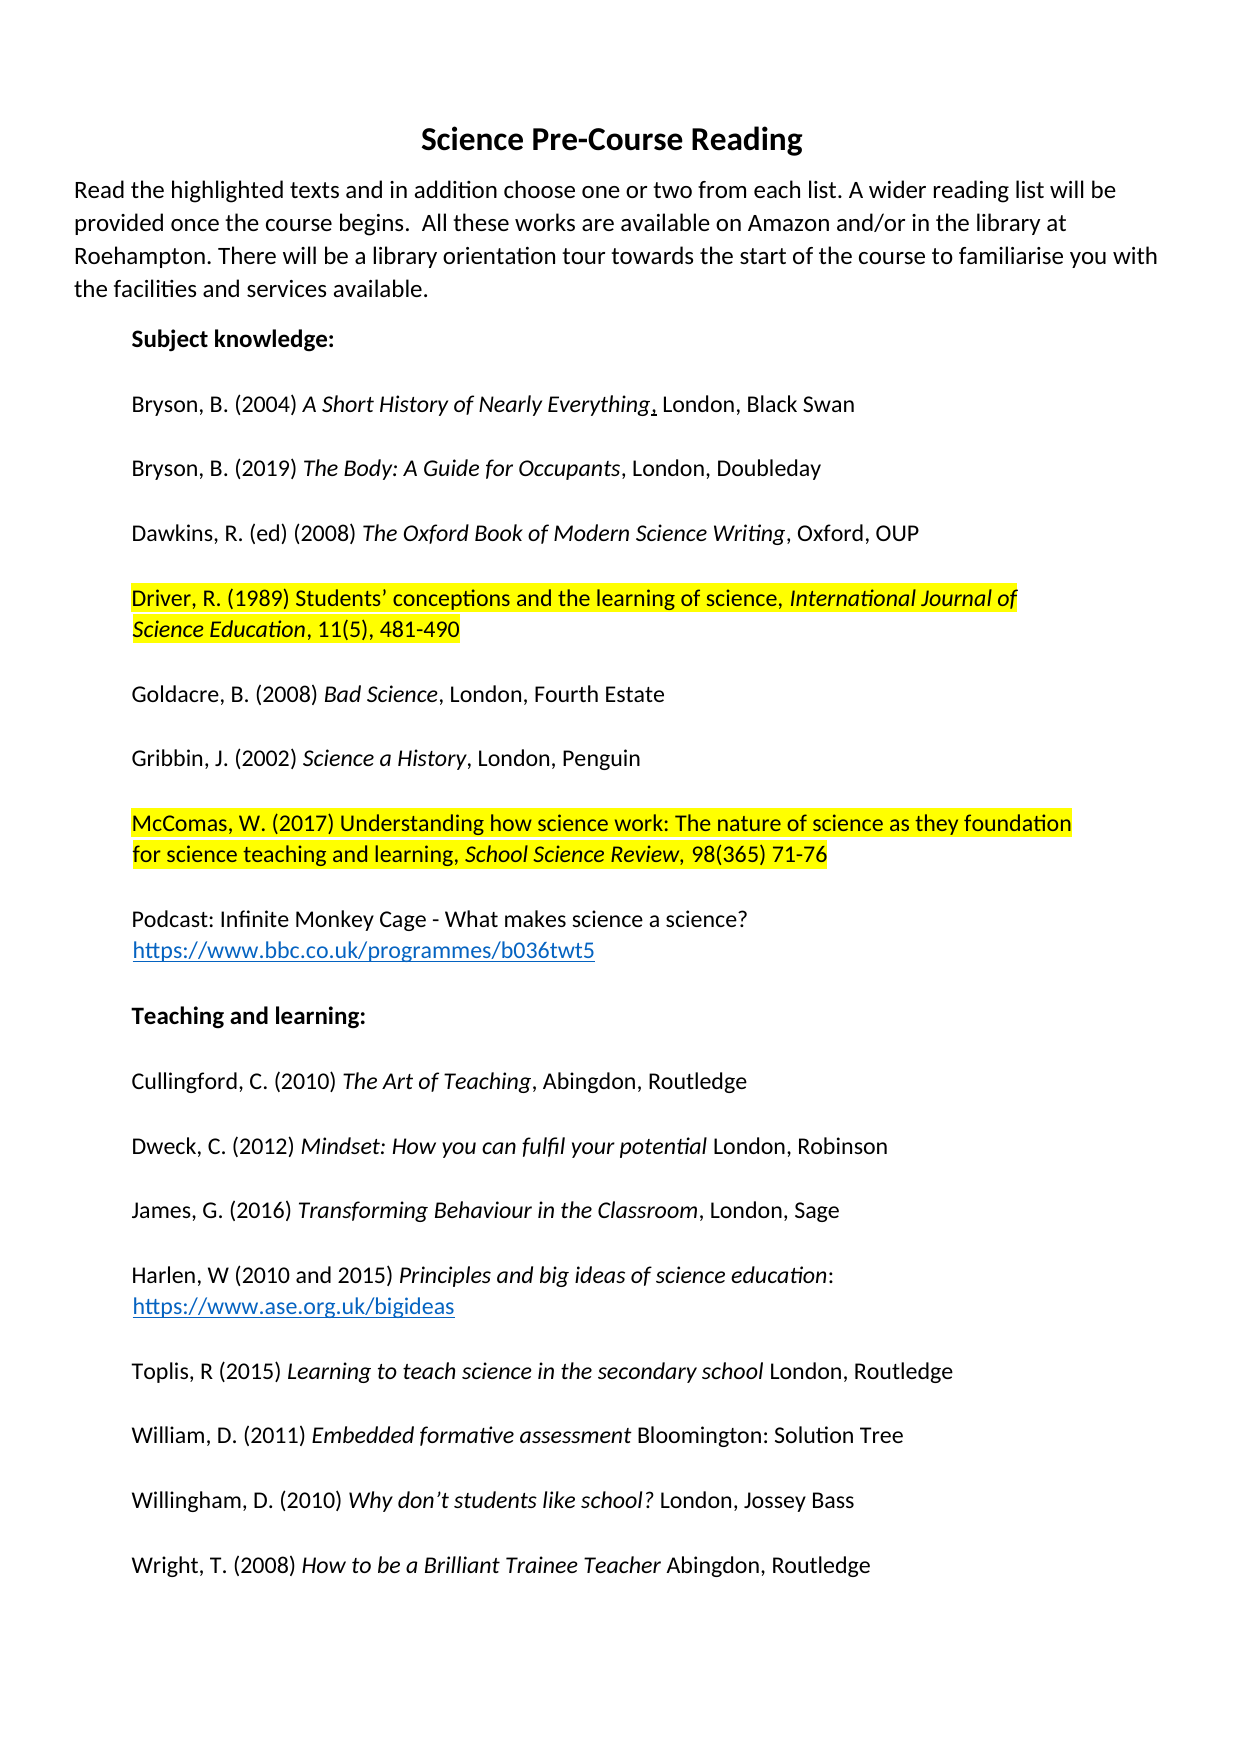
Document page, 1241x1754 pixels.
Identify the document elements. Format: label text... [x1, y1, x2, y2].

text Goldacre, B. (2008) Bad Science, London, Fourth Estate [131, 679, 1090, 708]
text Harlen, W (2010 and 2015) Principles and big ideas of science education: https://www.ase.org.uk/bigideas [131, 1260, 1090, 1321]
text Podcast: Infinite Monkey Cage - What makes science a science? https://www.bbc.co.uk/programmes/b036twt5 [131, 904, 1090, 965]
text Cullingford, C. (2010) The Art of Teaching, Abingdon, Routledge [131, 1066, 1090, 1095]
text James, G. (2016) Transforming Behaviour in the Classroom, London, Sage [131, 1195, 1090, 1224]
text McComas, W. (2017) Understanding how science work: The nature of science as they foundation for science teaching and learning, School Science Review, 98(365) 71-76 [131, 808, 1090, 869]
text Bryson, B. (2019) The Body: A Guide for Occupants, London, Doubleday [131, 453, 1090, 483]
text Teaching and learning: [131, 1000, 1090, 1031]
text Willingham, D. (2010) Why don’t students like school? London, Jossey Bass [131, 1485, 1090, 1514]
text Bryson, B. (2004) A Short History of Nearly Everything, London, Black Swan [131, 389, 1090, 418]
subtitle Science Pre-Course Reading [133, 118, 1090, 159]
text Read the highlighted texts and in addition choose one or two from each list. A wider reading list will be provided once the course begins. All these works are available on Amazon and/or in the library at Roehampton. There will be a library orientation tour towards the start of the course to familiarise you with the facilities and services available. [74, 174, 1184, 304]
text Toplis, R (2015) Learning to teach science in the secondary school London, Routledge [131, 1356, 1090, 1385]
text Dawkins, R. (ed) (2008) The Oxford Book of Modern Science Writing, Oxford, OUP [131, 518, 1090, 547]
text Subject knowledge: [131, 323, 1090, 353]
text Gribbin, J. (2002) Science a History, London, Penguin [131, 743, 1090, 773]
text Wright, T. (2008) How to be a Brilliant Trainee Teacher Abingdon, Routledge [131, 1550, 995, 1579]
text Driver, R. (1989) Students’ conceptions and the learning of science, International Journal of Science Education, 11(5), 481-490 [131, 583, 1090, 643]
text William, D. (2011) Embedded formative assessment Bloomington: Solution Tree [131, 1421, 1090, 1450]
text Dweck, C. (2012) Mindset: How you can fulfil your potential London, Robinson [131, 1131, 1090, 1160]
